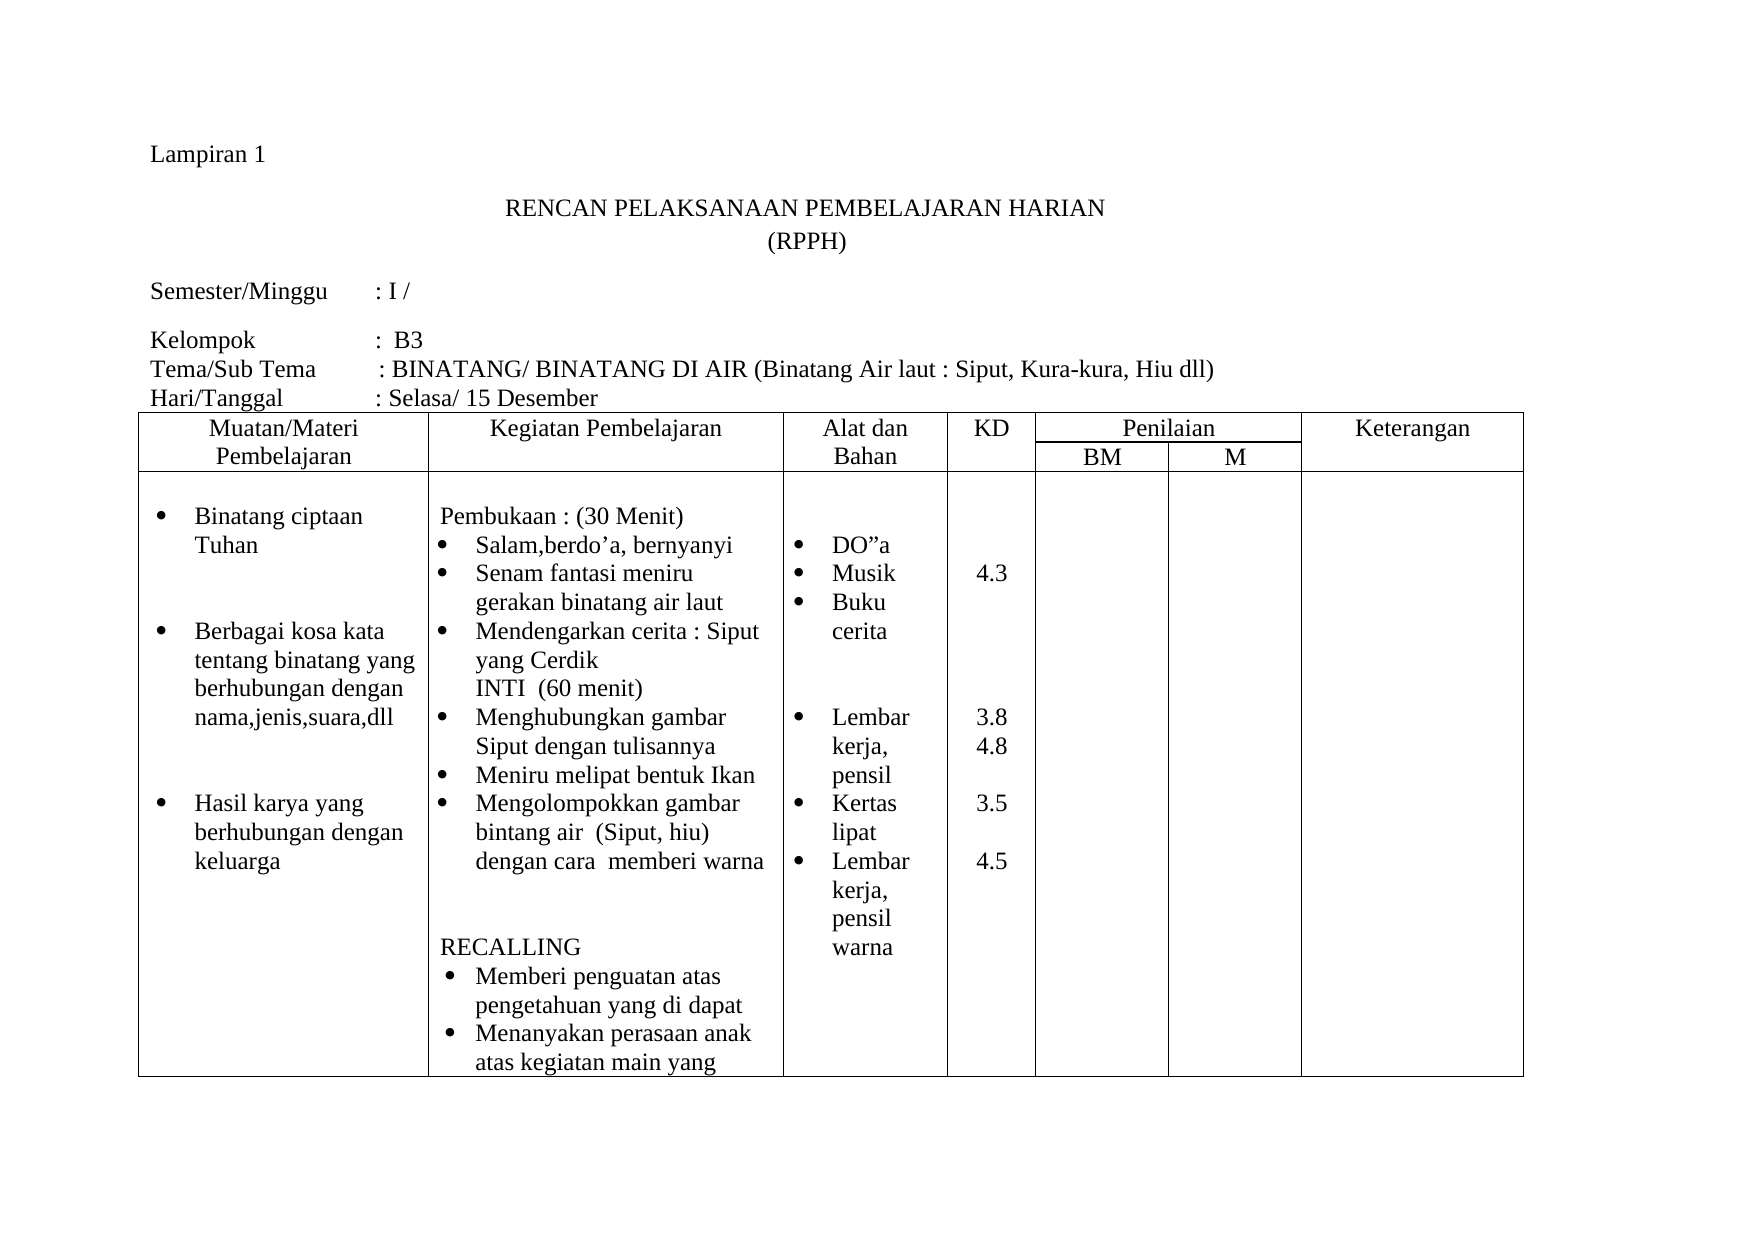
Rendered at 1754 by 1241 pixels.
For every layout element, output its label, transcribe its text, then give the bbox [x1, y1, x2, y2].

text Kelompok : B3 [150, 325, 1464, 354]
table_header Penilaian [1036, 413, 1301, 441]
table_cell M [1169, 443, 1301, 471]
text Semester/Minggu : I / [150, 276, 1464, 304]
table_header KD [948, 413, 1035, 471]
table_cell [1302, 472, 1523, 1076]
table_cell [429, 472, 783, 1076]
table_header Kegiatan Pembelajaran [429, 413, 783, 471]
subtitle Lampiran 1 [150, 139, 1604, 168]
table_cell [1169, 472, 1301, 1076]
table_cell [1036, 472, 1168, 1076]
text Tema/Sub Tema : BINATANG/ BINATANG DI AIR (Binatang Air laut : Siput, Kura-kura, Hiu dll) [150, 354, 1464, 383]
text (RPPH) [150, 226, 1464, 255]
table_cell 4.3 3.8 4.8 3.5 4.5 [948, 472, 1035, 1076]
text Hari/Tanggal : Selasa/ 15 Desember [150, 383, 1464, 412]
table_header Alat dan Bahan [784, 413, 947, 471]
table_header Keterangan [1302, 413, 1523, 471]
table_cell BM [1036, 443, 1168, 471]
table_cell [784, 472, 947, 1076]
subtitle RENCAN PELAKSANAAN PEMBELAJARAN HARIAN [225, 193, 1604, 222]
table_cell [139, 472, 428, 1076]
table_header Muatan/Materi Pembelajaran [139, 413, 428, 471]
